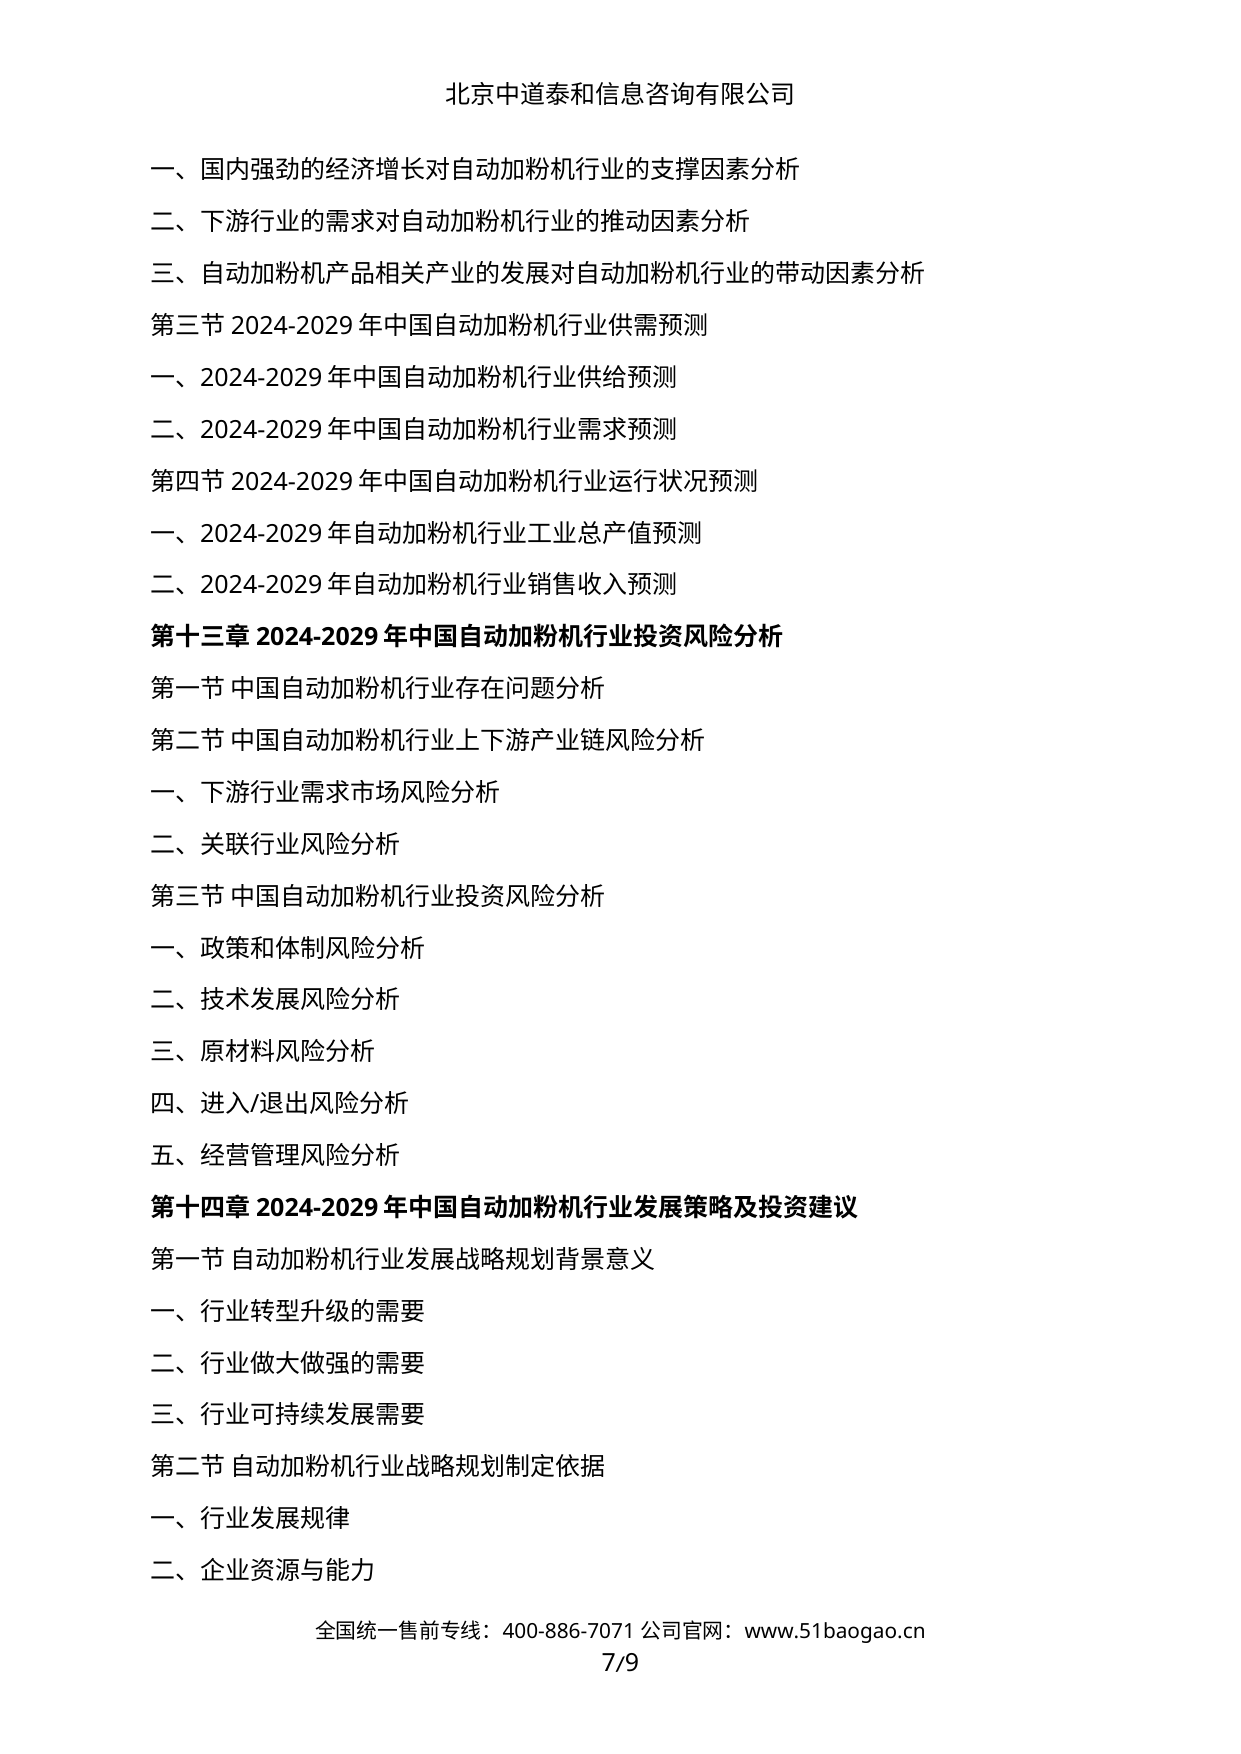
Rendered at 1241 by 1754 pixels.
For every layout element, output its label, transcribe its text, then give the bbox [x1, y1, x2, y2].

text 四、进入/退出风险分析 [150, 1084, 1090, 1120]
text 二、行业做大做强的需要 [150, 1343, 1090, 1379]
text 第十四章 2024-2029年中国自动加粉机行业发展策略及投资建议 [150, 1187, 1090, 1224]
text 二、关联行业风险分析 [150, 824, 1090, 861]
text 一、政策和体制风险分析 [150, 928, 1090, 964]
text 三、自动加粉机产品相关产业的发展对自动加粉机行业的带动因素分析 [150, 254, 1090, 290]
text 一、行业发展规律 [150, 1499, 1090, 1535]
text 二、技术发展风险分析 [150, 980, 1090, 1016]
text 第一节 中国自动加粉机行业存在问题分析 [150, 669, 1090, 705]
text 第二节 自动加粉机行业战略规划制定依据 [150, 1447, 1090, 1483]
text 第三节 中国自动加粉机行业投资风险分析 [150, 876, 1090, 912]
text 第一节 自动加粉机行业发展战略规划背景意义 [150, 1239, 1090, 1276]
text 第四节 2024-2029年中国自动加粉机行业运行状况预测 [150, 461, 1090, 497]
text 第三节 2024-2029年中国自动加粉机行业供需预测 [150, 306, 1090, 342]
text 一、2024-2029年中国自动加粉机行业供给预测 [150, 357, 1090, 394]
text 三、行业可持续发展需要 [150, 1395, 1090, 1431]
text 二、2024-2029年自动加粉机行业销售收入预测 [150, 565, 1090, 601]
text 第十三章 2024-2029年中国自动加粉机行业投资风险分析 [150, 617, 1090, 653]
text 五、经营管理风险分析 [150, 1136, 1090, 1172]
text 一、国内强劲的经济增长对自动加粉机行业的支撑因素分析 [150, 150, 1090, 186]
text 一、下游行业需求市场风险分析 [150, 772, 1090, 809]
text 一、2024-2029年自动加粉机行业工业总产值预测 [150, 513, 1090, 549]
text 三、原材料风险分析 [150, 1032, 1090, 1068]
text 一、行业转型升级的需要 [150, 1291, 1090, 1327]
text 二、2024-2029年中国自动加粉机行业需求预测 [150, 409, 1090, 446]
text 二、企业资源与能力 [150, 1551, 1090, 1587]
text 二、下游行业的需求对自动加粉机行业的推动因素分析 [150, 202, 1090, 238]
text 第二节 中国自动加粉机行业上下游产业链风险分析 [150, 721, 1090, 757]
